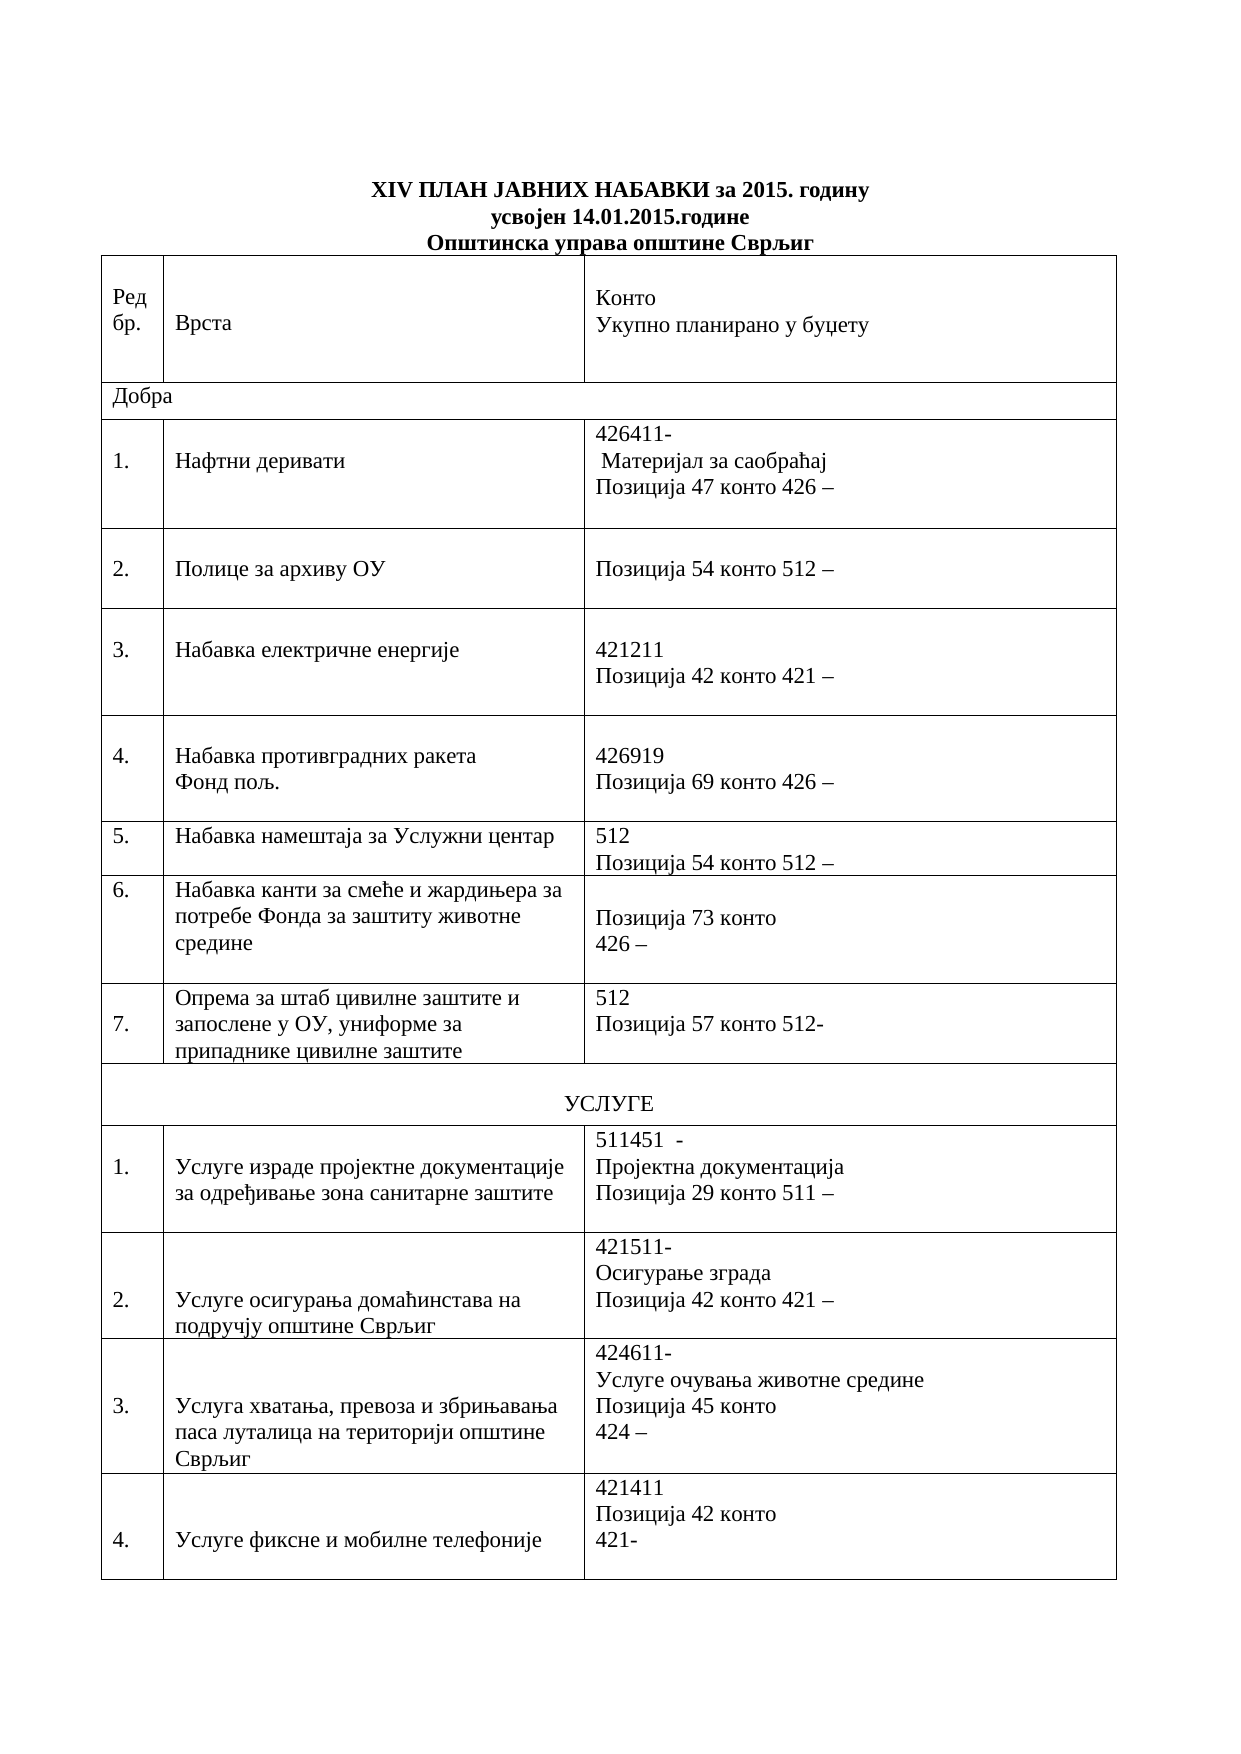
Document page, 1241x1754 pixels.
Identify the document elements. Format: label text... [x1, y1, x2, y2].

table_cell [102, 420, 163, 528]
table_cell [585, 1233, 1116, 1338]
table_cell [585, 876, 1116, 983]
text усвојен 14.01.2015.године [112, 203, 1128, 229]
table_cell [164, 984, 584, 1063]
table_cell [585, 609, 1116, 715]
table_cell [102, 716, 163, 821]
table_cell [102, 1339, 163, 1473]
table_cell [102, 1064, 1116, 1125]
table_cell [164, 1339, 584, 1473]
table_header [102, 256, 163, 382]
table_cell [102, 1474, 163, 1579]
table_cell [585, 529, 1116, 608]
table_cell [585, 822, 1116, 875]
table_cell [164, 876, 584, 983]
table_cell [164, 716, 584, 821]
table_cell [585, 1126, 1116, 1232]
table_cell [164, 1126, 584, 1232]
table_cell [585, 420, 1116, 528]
text Општинска управа општине Сврљиг [112, 229, 1128, 255]
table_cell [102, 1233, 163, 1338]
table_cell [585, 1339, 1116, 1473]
text XIV ПЛАН ЈАВНИХ НАБАВКИ за 2015. годину [112, 176, 1128, 203]
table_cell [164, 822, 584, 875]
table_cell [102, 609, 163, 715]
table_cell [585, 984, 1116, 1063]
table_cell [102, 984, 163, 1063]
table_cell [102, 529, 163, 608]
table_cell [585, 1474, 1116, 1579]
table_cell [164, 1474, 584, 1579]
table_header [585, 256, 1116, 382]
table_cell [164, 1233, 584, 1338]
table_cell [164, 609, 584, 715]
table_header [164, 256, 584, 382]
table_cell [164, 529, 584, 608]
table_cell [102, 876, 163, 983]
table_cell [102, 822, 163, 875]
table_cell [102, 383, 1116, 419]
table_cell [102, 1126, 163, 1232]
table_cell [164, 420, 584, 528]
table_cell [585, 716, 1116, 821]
